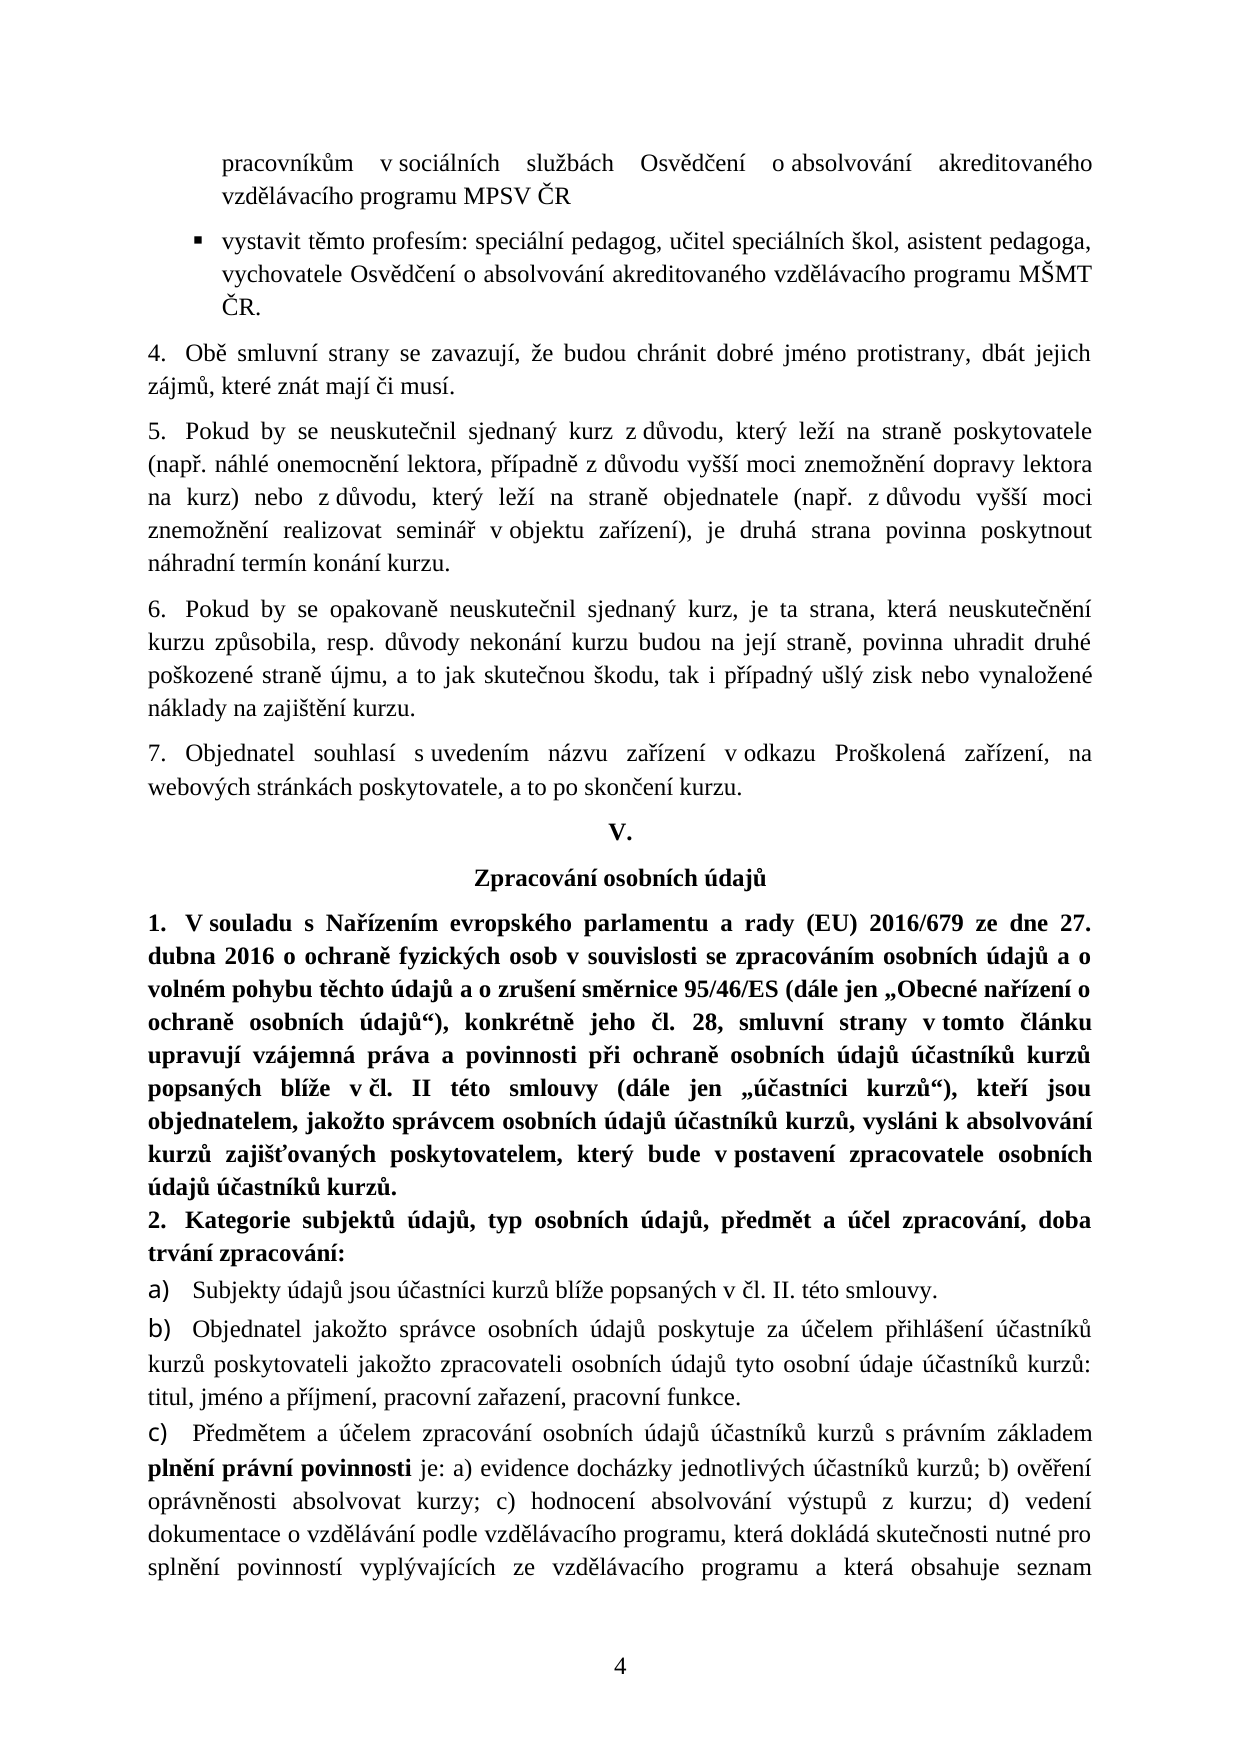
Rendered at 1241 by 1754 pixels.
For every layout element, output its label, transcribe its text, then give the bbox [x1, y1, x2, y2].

list Objednatel jakožto správce osobních údajů poskytuje za účelem přihlášení účastníků kurzů poskytovateli jakožto zpracovateli osobních údajů tyto osobní údaje účastníků kurzů: titul, jméno a příjmení, pracovní zařazení, pracovní funkce. [148, 1311, 1092, 1411]
list Objednatel souhlasí s uvedením názvu zařízení v odkazu Proškolená zařízení, na webových stránkách poskytovatele, a to po skončení kurzu. [148, 738, 1092, 800]
text Zpracování osobních údajů [148, 863, 1092, 891]
list Pokud by se opakovaně neuskutečnil sjednaný kurz, je ta strana, která neuskutečnění kurzu způsobila, resp. důvody nekonání kurzu budou na její straně, povinna uhradit druhé poškozené straně újmu, a to jak skutečnou škodu, tak i případný ušlý zisk nebo vynaložené náklady na zajištění kurzu. [148, 594, 1092, 722]
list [192, 148, 1092, 209]
list V souladu s Nařízením evropského parlamentu a rady (EU) 2016/679 ze dne 27. dubna 2016 o ochraně fyzických osob v souvislosti se zpracováním osobních údajů a o volném pohybu těchto údajů a o zrušení směrnice 95/46/ES (dále jen „Obecné nařízení o ochraně osobních údajů“), konkrétně jeho čl. 28, smluvní strany v tomto článku upravují vzájemná práva a povinnosti při ochraně osobních údajů účastníků kurzů popsaných blíže v čl. II této smlouvy (dále jen „účastníci kurzů“), kteří jsou objednatelem, jakožto správcem osobních údajů účastníků kurzů, vysláni k absolvování kurzů zajišťovaných poskytovatelem, který bude v postavení zpracovatele osobních údajů účastníků kurzů. [148, 908, 1092, 1201]
text V. [148, 817, 1092, 846]
list Obě smluvní strany se zavazují, že budou chránit dobré jméno protistrany, dbát jejich zájmů, které znát mají či musí. [148, 338, 1092, 399]
list Subjekty údajů jsou účastníci kurzů blíže popsaných v čl. II. této smlouvy. [148, 1271, 1092, 1305]
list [148, 1415, 1092, 1581]
list Kategorie subjektů údajů, typ osobních údajů, předmět a účel zpracování, doba trvání zpracování: [148, 1205, 1092, 1267]
list Pokud by se neuskutečnil sjednaný kurz z důvodu, který leží na straně poskytovatele (např. náhlé onemocnění lektora, případně z důvodu vyšší moci znemožnění dopravy lektora na kurz) nebo z důvodu, který leží na straně objednatele (např. z důvodu vyšší moci znemožnění realizovat seminář v objektu zařízení), je druhá strana povinna poskytnout náhradní termín konání kurzu. [148, 416, 1092, 577]
list vystavit těmto profesím: speciální pedagog, učitel speciálních škol, asistent pedagoga, vychovatele Osvědčení o absolvování akreditovaného vzdělávacího programu MŠMT ČR. [192, 226, 1092, 321]
